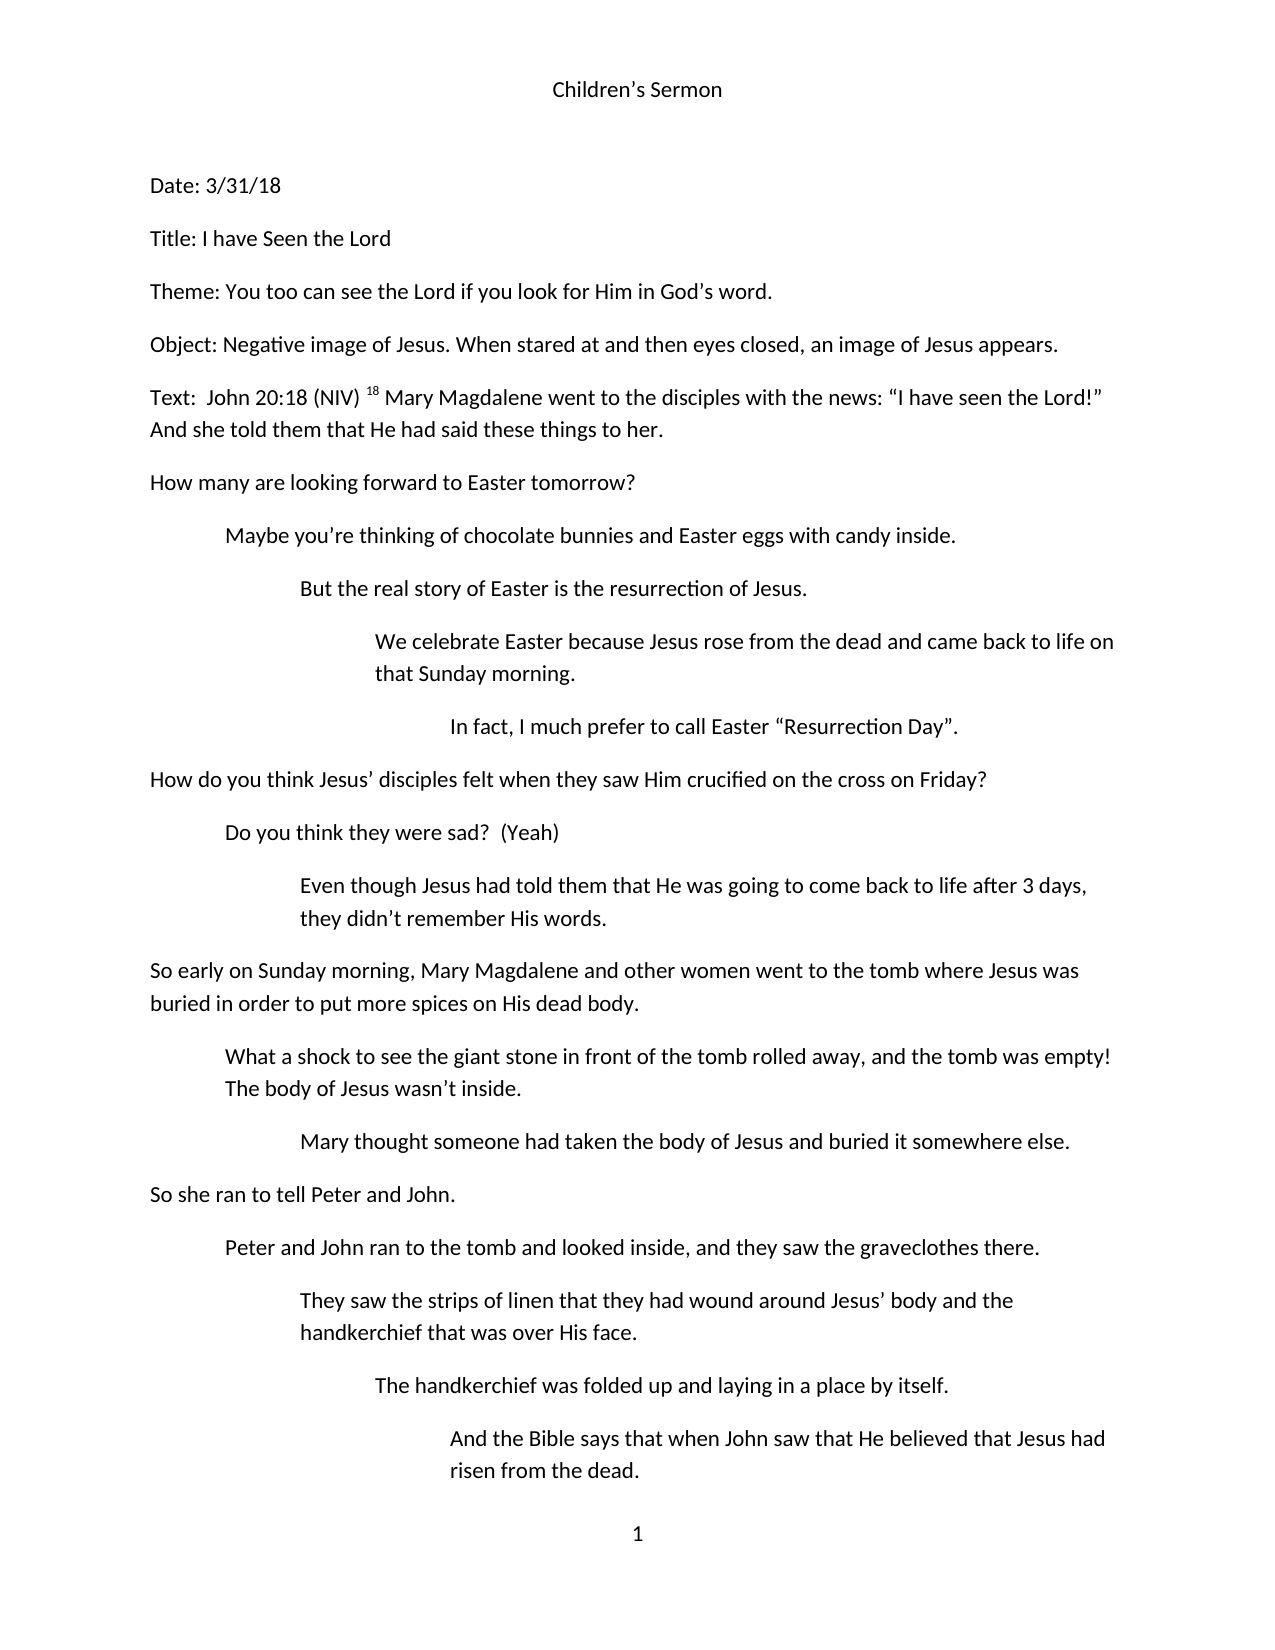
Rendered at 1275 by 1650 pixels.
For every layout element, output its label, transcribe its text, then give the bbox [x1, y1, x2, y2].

text We celebrate Easter because Jesus rose from the dead and came back to life on that Sunday morning. [375, 627, 1125, 687]
text Object: Negative image of Jesus. When stared at and then eyes closed, an image of Jesus appears. [150, 330, 1125, 358]
text Title: I have Seen the Lord [150, 224, 1125, 252]
text Theme: You too can see the Lord if you look for Him in God’s word. [150, 277, 1125, 305]
text The handkerchief was folded up and laying in a place by itself. [375, 1371, 1125, 1399]
text So early on Sunday morning, Mary Magdalene and other women went to the tomb where Jesus was buried in order to put more spices on His dead body. [150, 957, 1125, 1017]
text Mary thought someone had taken the body of Jesus and buried it somewhere else. [300, 1127, 1125, 1155]
text And the Bible says that when John saw that He believed that Jesus had risen from the dead. [450, 1424, 1125, 1484]
text So she ran to tell Peter and John. [150, 1180, 1125, 1208]
text In fact, I much prefer to call Easter “Resurrection Day”. [450, 712, 1125, 740]
text Peter and John ran to the tomb and looked inside, and they saw the graveclothes there. [225, 1233, 1125, 1261]
text Text: John 20:18 (NIV) 18 Mary Magdalene went to the disciples with the news: “I have seen the Lord!” And she told them that He had said these things to her. [150, 383, 1125, 443]
text Do you think they were sad? (Yeah) [225, 818, 1125, 846]
text They saw the strips of linen that they had wound around Jesus’ body and the handkerchief that was over His face. [300, 1286, 1125, 1346]
text How do you think Jesus’ disciples felt when they saw Him crucified on the cross on Friday? [150, 765, 1125, 793]
text But the real story of Easter is the resurrection of Jesus. [300, 574, 1125, 602]
text What a shock to see the giant stone in front of the tomb rolled away, and the tomb was empty! The body of Jesus wasn’t inside. [225, 1042, 1125, 1102]
text How many are looking forward to Easter tomorrow? [150, 468, 1125, 496]
text Maybe you’re thinking of chocolate bunnies and Easter eggs with candy inside. [225, 521, 1125, 549]
text Even though Jesus had told them that He was going to come back to life after 3 days, they didn’t remember His words. [300, 871, 1125, 932]
text Date: 3/31/18 [150, 171, 1125, 199]
